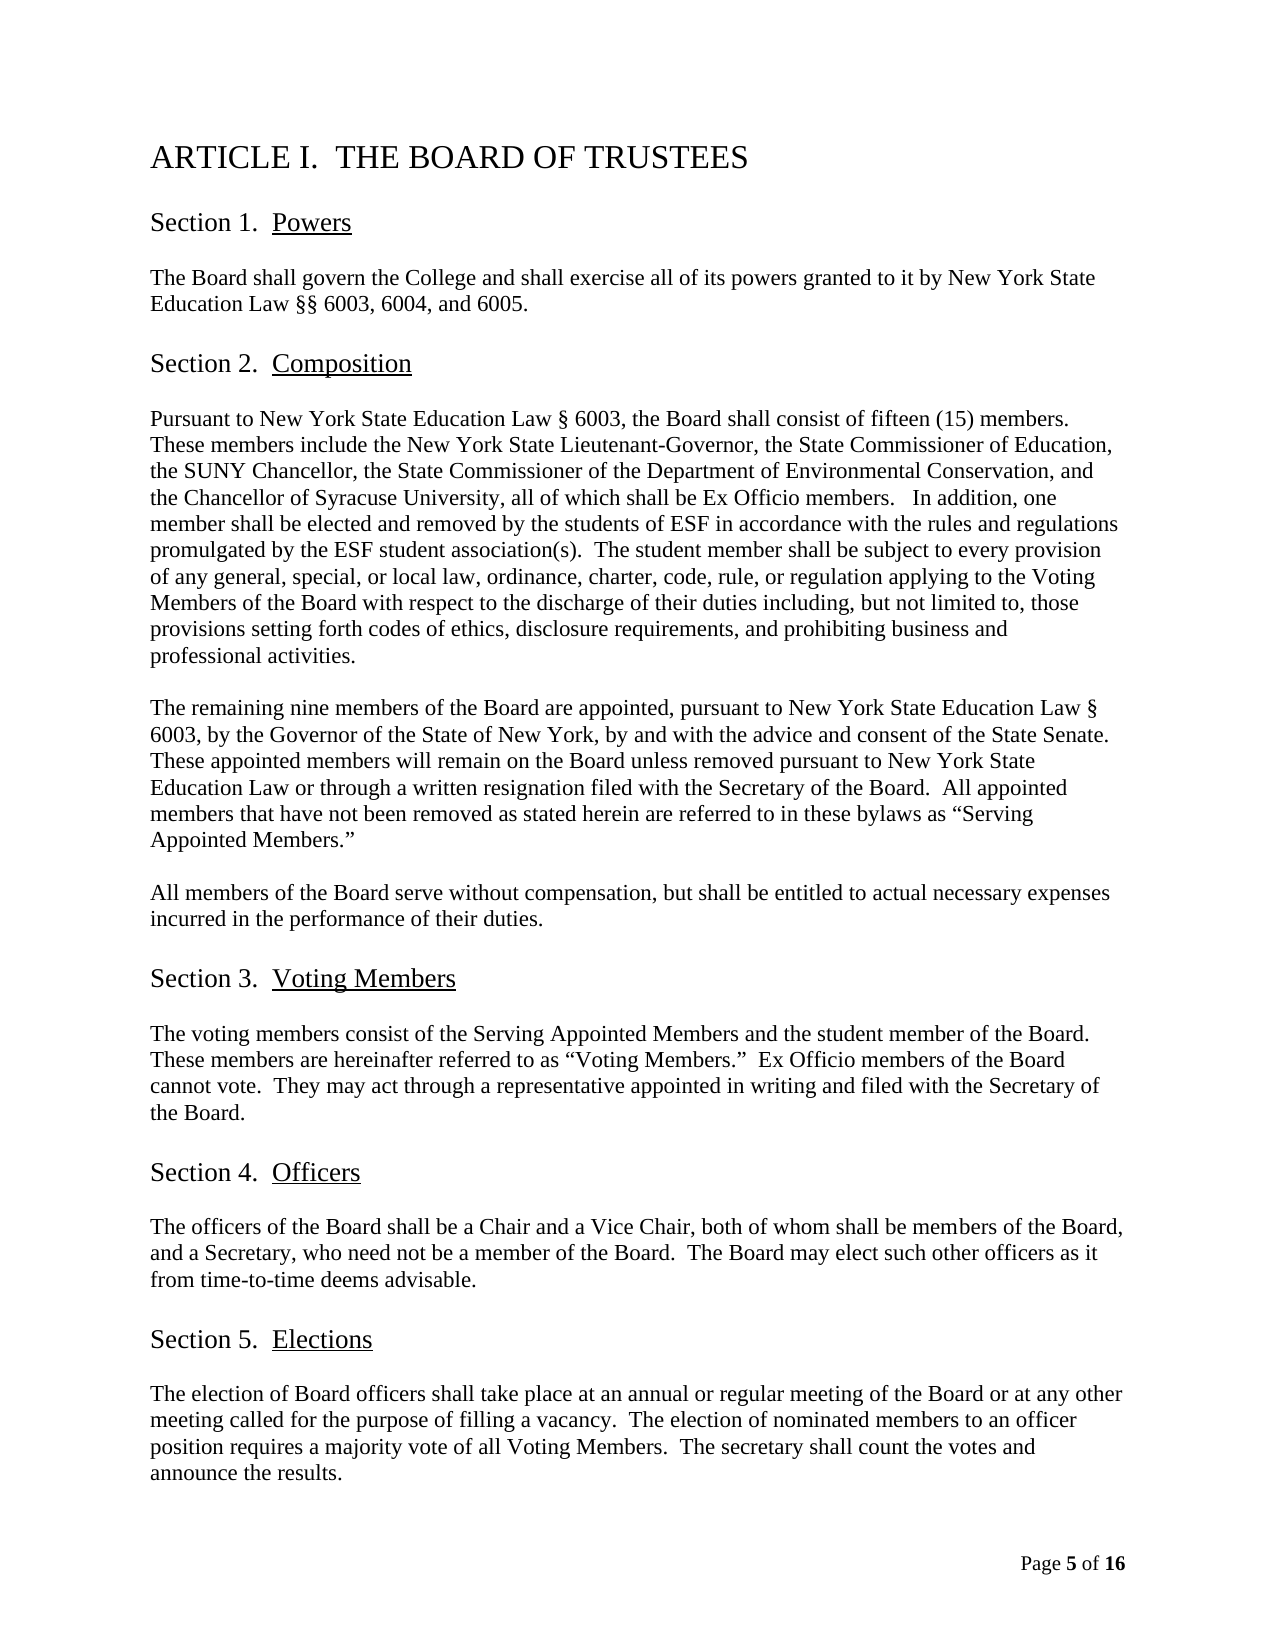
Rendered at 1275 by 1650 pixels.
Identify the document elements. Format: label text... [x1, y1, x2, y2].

text Pursuant to New York State Education Law § 6003, the Board shall consist of fifteen (15) members. These members include the New York State Lieutenant-Governor, the State Commissioner of Education, the SUNY Chancellor, the State Commissioner of the Department of Environmental Conservation, and the Chancellor of Syracuse University, all of which shall be Ex Officio members. In addition, one member shall be elected and removed by the students of ESF in accordance with the rules and regulations promulgated by the ESF student association(s). The student member shall be subject to every provision of any general, special, or local law, ordinance, charter, code, rule, or regulation applying to the Voting Members of the Board with respect to the discharge of their duties including, but not limited to, those provisions setting forth codes of ethics, disclosure requirements, and prohibiting business and professional activities. [150, 404, 1125, 668]
text The Board shall govern the College and shall exercise all of its powers granted to it by New York State Education Law §§ 6003, 6004, and 6005. [150, 264, 1125, 317]
text The remaining nine members of the Board are appointed, pursuant to New York State Education Law § 6003, by the Governor of the State of New York, by and with the advice and consent of the State Senate. These appointed members will remain on the Board unless removed pursuant to New York State Education Law or through a written resignation filed with the Secretary of the Board. All appointed members that have not been removed as stated herein are referred to in these bylaws as “Serving Appointed Members.” [150, 694, 1125, 853]
text The election of Board officers shall take place at an annual or regular meeting of the Board or at any other meeting called for the purpose of filling a vacancy. The election of nominated members to an officer position requires a majority vote of all Voting Members. The secretary shall count the votes and announce the results. [150, 1380, 1125, 1486]
subtitle Section 2. Composition [150, 347, 1125, 378]
subtitle Section 4. Officers [150, 1156, 1125, 1187]
subtitle Section 5. Elections [150, 1323, 1125, 1354]
text The officers of the Board shall be a Chair and a Vice Chair, both of whom shall be members of the Board, and a Secretary, who need not be a member of the Board. The Board may elect such other officers as it from time-to-time deems advisable. [150, 1213, 1125, 1292]
text The voting members consist of the Serving Appointed Members and the student member of the Board. These members are hereinafter referred to as “Voting Members.” Ex Officio members of the Board cannot vote. They may act through a representative appointed in writing and filed with the Secretary of the Board. [150, 1020, 1125, 1125]
subtitle ARTICLE I. THE BOARD OF TRUSTEES [150, 137, 1125, 176]
subtitle Section 1. Powers [150, 206, 1125, 237]
text All members of the Board serve without compensation, but shall be entitled to actual necessary expenses incurred in the performance of their duties. [150, 879, 1125, 932]
subtitle Section 3. Voting Members [150, 962, 1125, 993]
